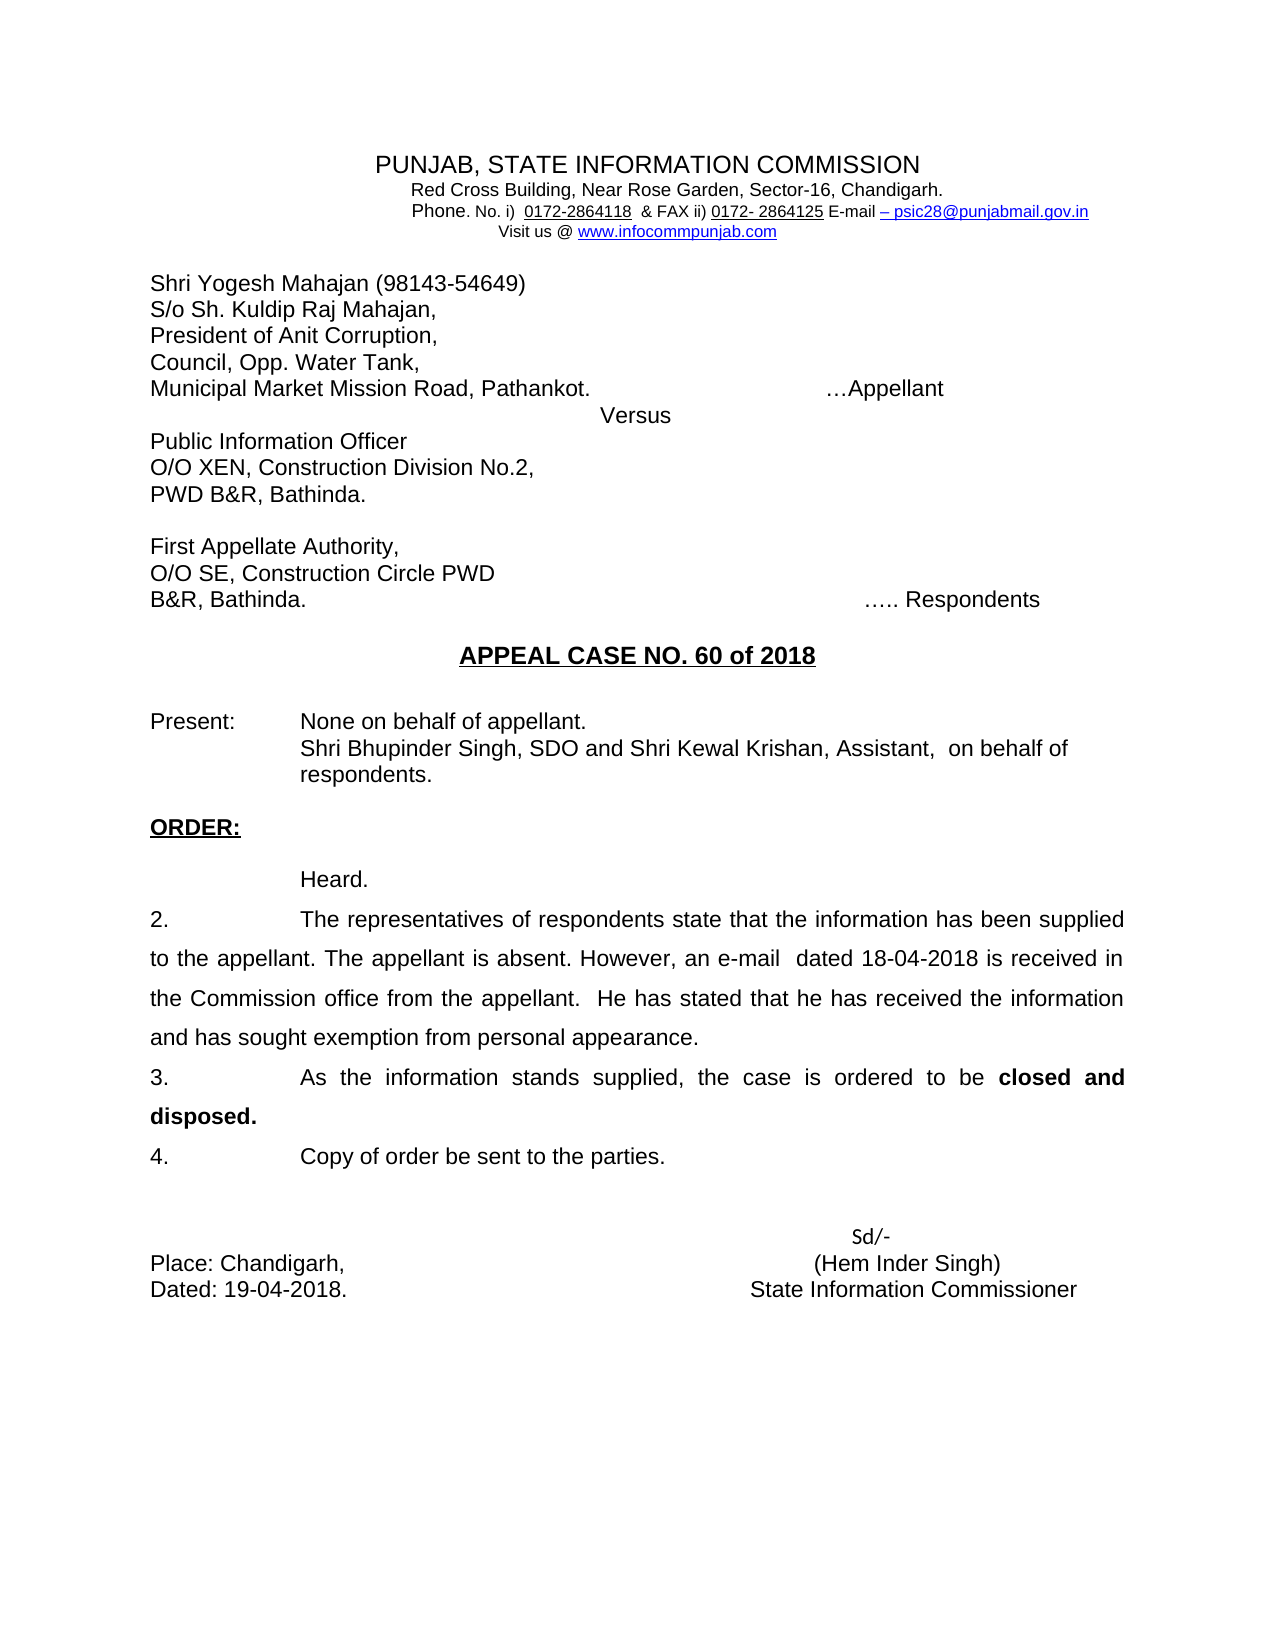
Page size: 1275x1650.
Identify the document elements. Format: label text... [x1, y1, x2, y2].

text 2. The representatives of respondents state that the information has been supplied to the appellant. The appellant is absent. However, an e-mail dated 18-04-2018 is received in the Commission office from the appellant. He has stated that he has received the information and has sought exemption from personal appearance. [150, 906, 1125, 1051]
text Visit us @ www.infocommpunjab.com [150, 222, 1125, 241]
text Dated: 19-04-2018. State Information Commissioner [150, 1276, 1125, 1302]
text ORDER: [150, 814, 1125, 840]
text Council, Opp. Water Tank, [150, 349, 1125, 375]
text Municipal Market Mission Road, Pathankot. …Appellant [150, 375, 1125, 402]
text B&R, Bathinda. ….. Respondents [150, 586, 1125, 612]
text PWD B&R, Bathinda. [150, 481, 1125, 507]
text Public Information Officer [150, 428, 1125, 454]
text Shri Bhupinder Singh, SDO and Shri Kewal Krishan, Assistant, on behalf of respondents. [300, 735, 1125, 787]
text Red Cross Building, Near Rose Garden, Sector-16, Chandigarh. Phone. No. i) 0172-2864118 & FAX ii) 0172- 2864125 E-mail – psic28@punjabmail.gov.in [150, 179, 1125, 222]
text APPEAL CASE NO. 60 of 2018 [150, 641, 1125, 670]
text O/O XEN, Construction Division No.2, [150, 454, 1125, 481]
text 4. Copy of order be sent to the parties. [150, 1143, 1125, 1169]
text O/O SE, Construction Circle PWD [150, 560, 1125, 586]
text Place: Chandigarh, (Hem Inder Singh) [150, 1250, 1125, 1276]
text First Appellate Authority, [150, 533, 1125, 560]
text Shri Yogesh Mahajan (98143-54649) [150, 270, 1125, 296]
text PUNJAB, STATE INFORMATION COMMISSION [300, 150, 1125, 179]
text Heard. [150, 866, 1125, 893]
text Versus [150, 402, 1125, 428]
text Present: None on behalf of appellant. [150, 708, 1125, 735]
text President of Anit Corruption, [150, 322, 1125, 349]
text 3. As the information stands supplied, the case is ordered to be closed and disposed. [150, 1064, 1125, 1130]
text Sd/- [150, 1222, 1125, 1250]
text S/o Sh. Kuldip Raj Mahajan, [150, 296, 1125, 322]
